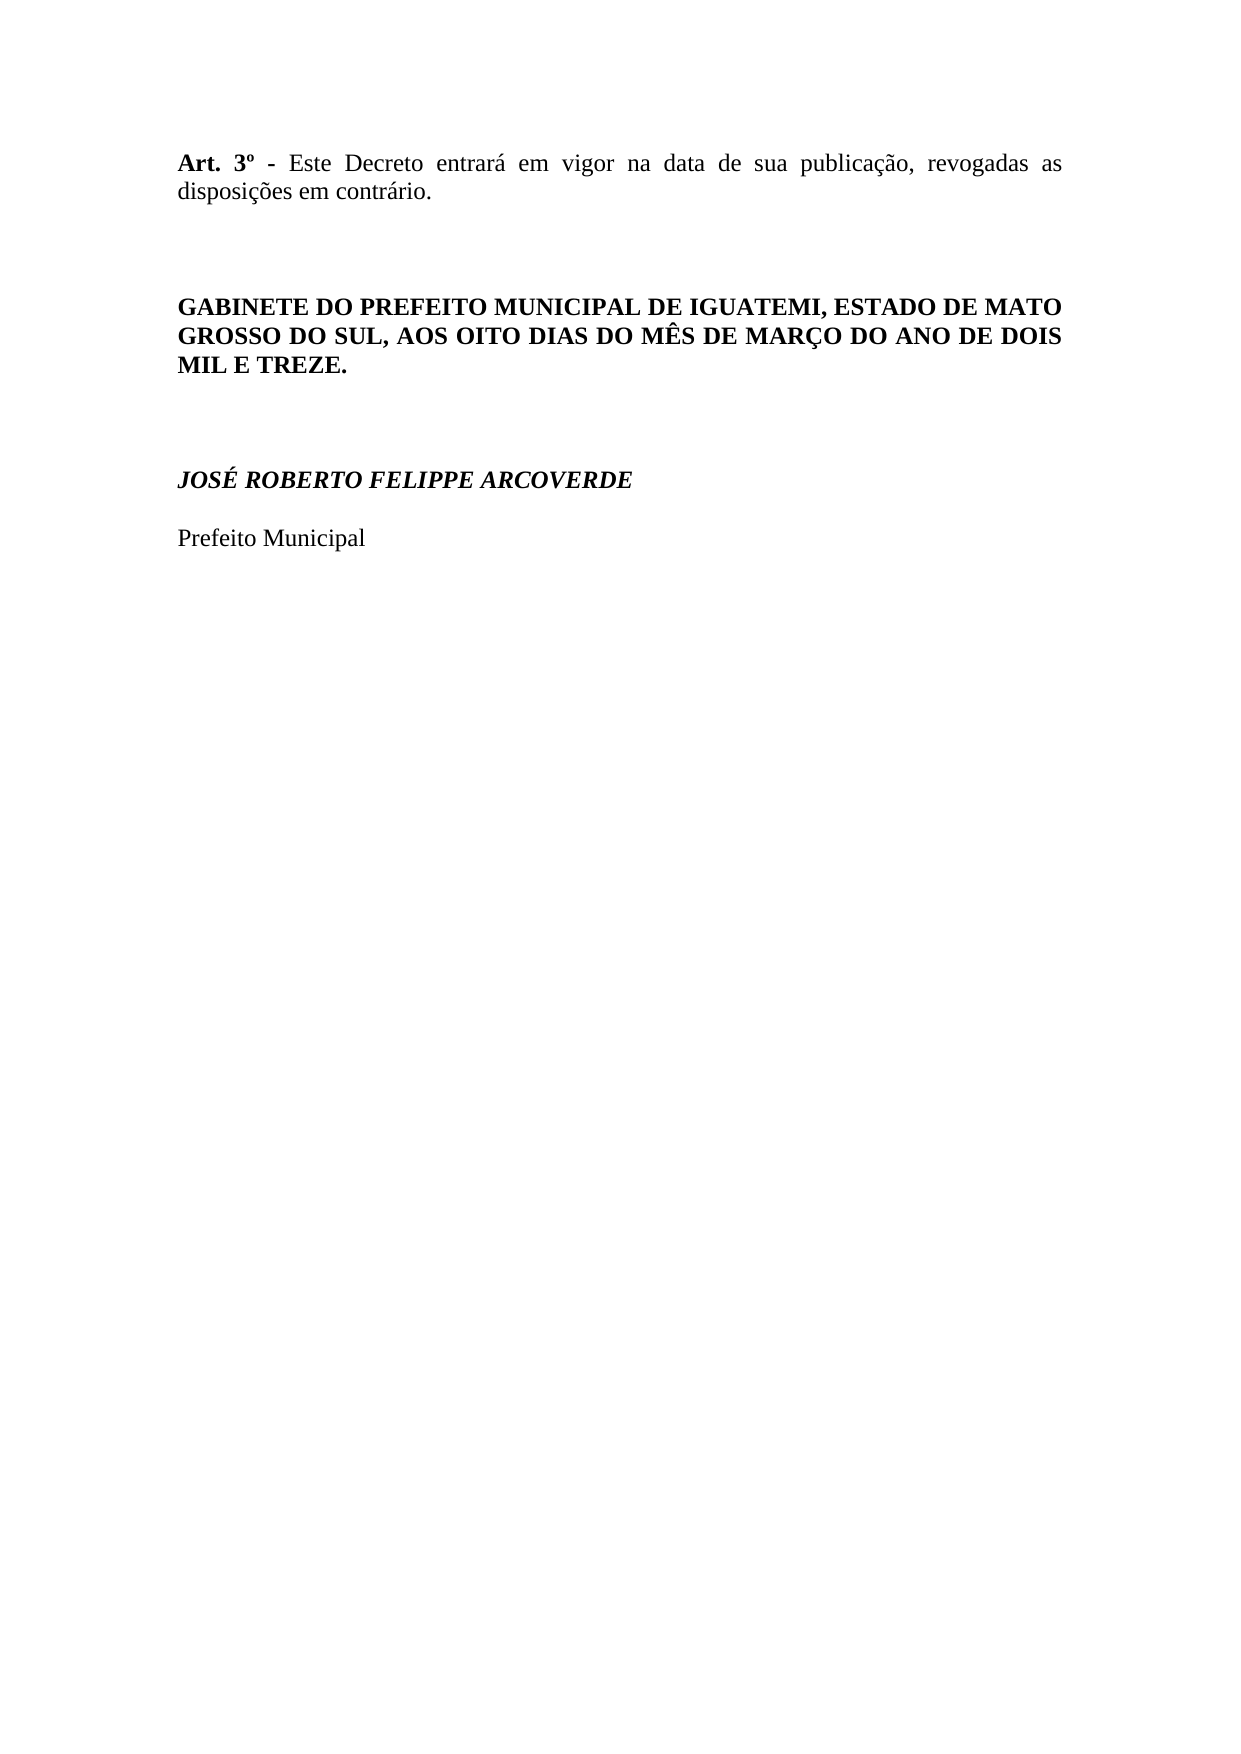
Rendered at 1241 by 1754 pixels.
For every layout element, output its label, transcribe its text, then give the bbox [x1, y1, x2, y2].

text GABINETE DO PREFEITO MUNICIPAL DE IGUATEMI, ESTADO DE MATO GROSSO DO SUL, AOS OITO DIAS DO MÊS DE MARÇO DO ANO DE DOIS MIL E TREZE. [177, 292, 1063, 378]
text Prefeito Municipal [177, 523, 1063, 552]
text JOSÉ ROBERTO FELIPPE ARCOVERDE [177, 466, 1063, 494]
text Art. 3º - Este Decreto entrará em vigor na data de sua publicação, revogadas as disposições em contrário. [177, 148, 1063, 205]
